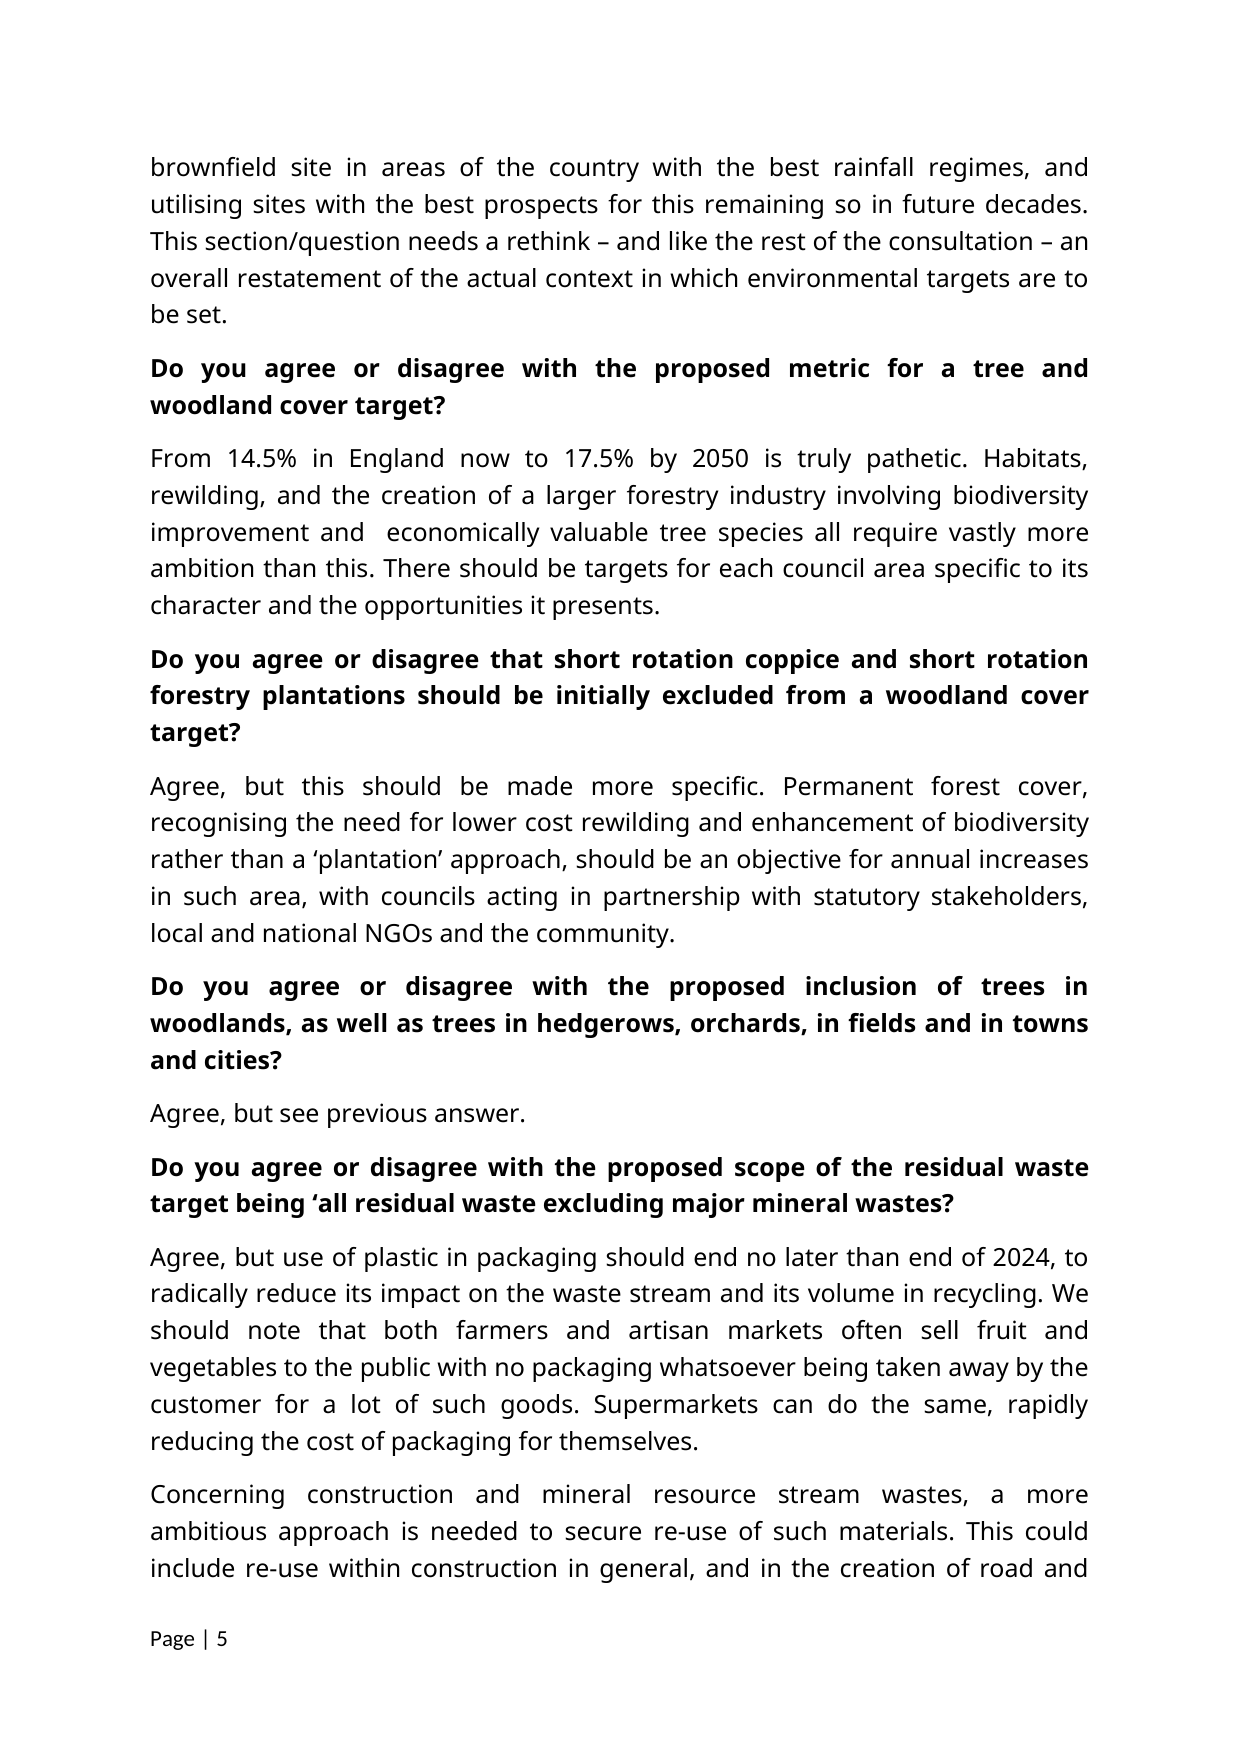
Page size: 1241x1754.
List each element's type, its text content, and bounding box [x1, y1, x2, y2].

text Do you agree or disagree that short rotation coppice and short rotation forestry plantations should be initially excluded from a woodland cover target? [150, 641, 1090, 749]
text From 14.5% in England now to 17.5% by 2050 is truly pathetic. Habitats, rewilding, and the creation of a larger forestry industry involving biodiversity improvement and economically valuable tree species all require vastly more ambition than this. There should be targets for each council area specific to its character and the opportunities it presents. [150, 441, 1090, 622]
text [150, 150, 1090, 331]
text Do you agree or disagree with the proposed scope of the residual waste target being ‘all residual waste excluding major mineral wastes? [150, 1149, 1090, 1220]
text Agree, but see previous answer. [150, 1096, 1090, 1130]
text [150, 1477, 1090, 1584]
text Agree, but use of plastic in packaging should end no later than end of 2024, to radically reduce its impact on the waste stream and its volume in recycling. We should note that both farmers and artisan markets often sell fruit and vegetables to the public with no packaging whatsoever being taken away by the customer for a lot of such goods. Supermarkets can do the same, rapidly reducing the cost of packaging for themselves. [150, 1239, 1090, 1457]
text Do you agree or disagree with the proposed metric for a tree and woodland cover target? [150, 351, 1090, 421]
text Agree, but this should be made more specific. Permanent forest cover, recognising the need for lower cost rewilding and enhancement of biodiversity rather than a ‘plantation’ approach, should be an objective for annual increases in such area, with councils acting in partnership with statutory stakeholders, local and national NGOs and the community. [150, 768, 1090, 949]
text Do you agree or disagree with the proposed inclusion of trees in woodlands, as well as trees in hedgerows, orchards, in fields and in towns and cities? [150, 969, 1090, 1076]
